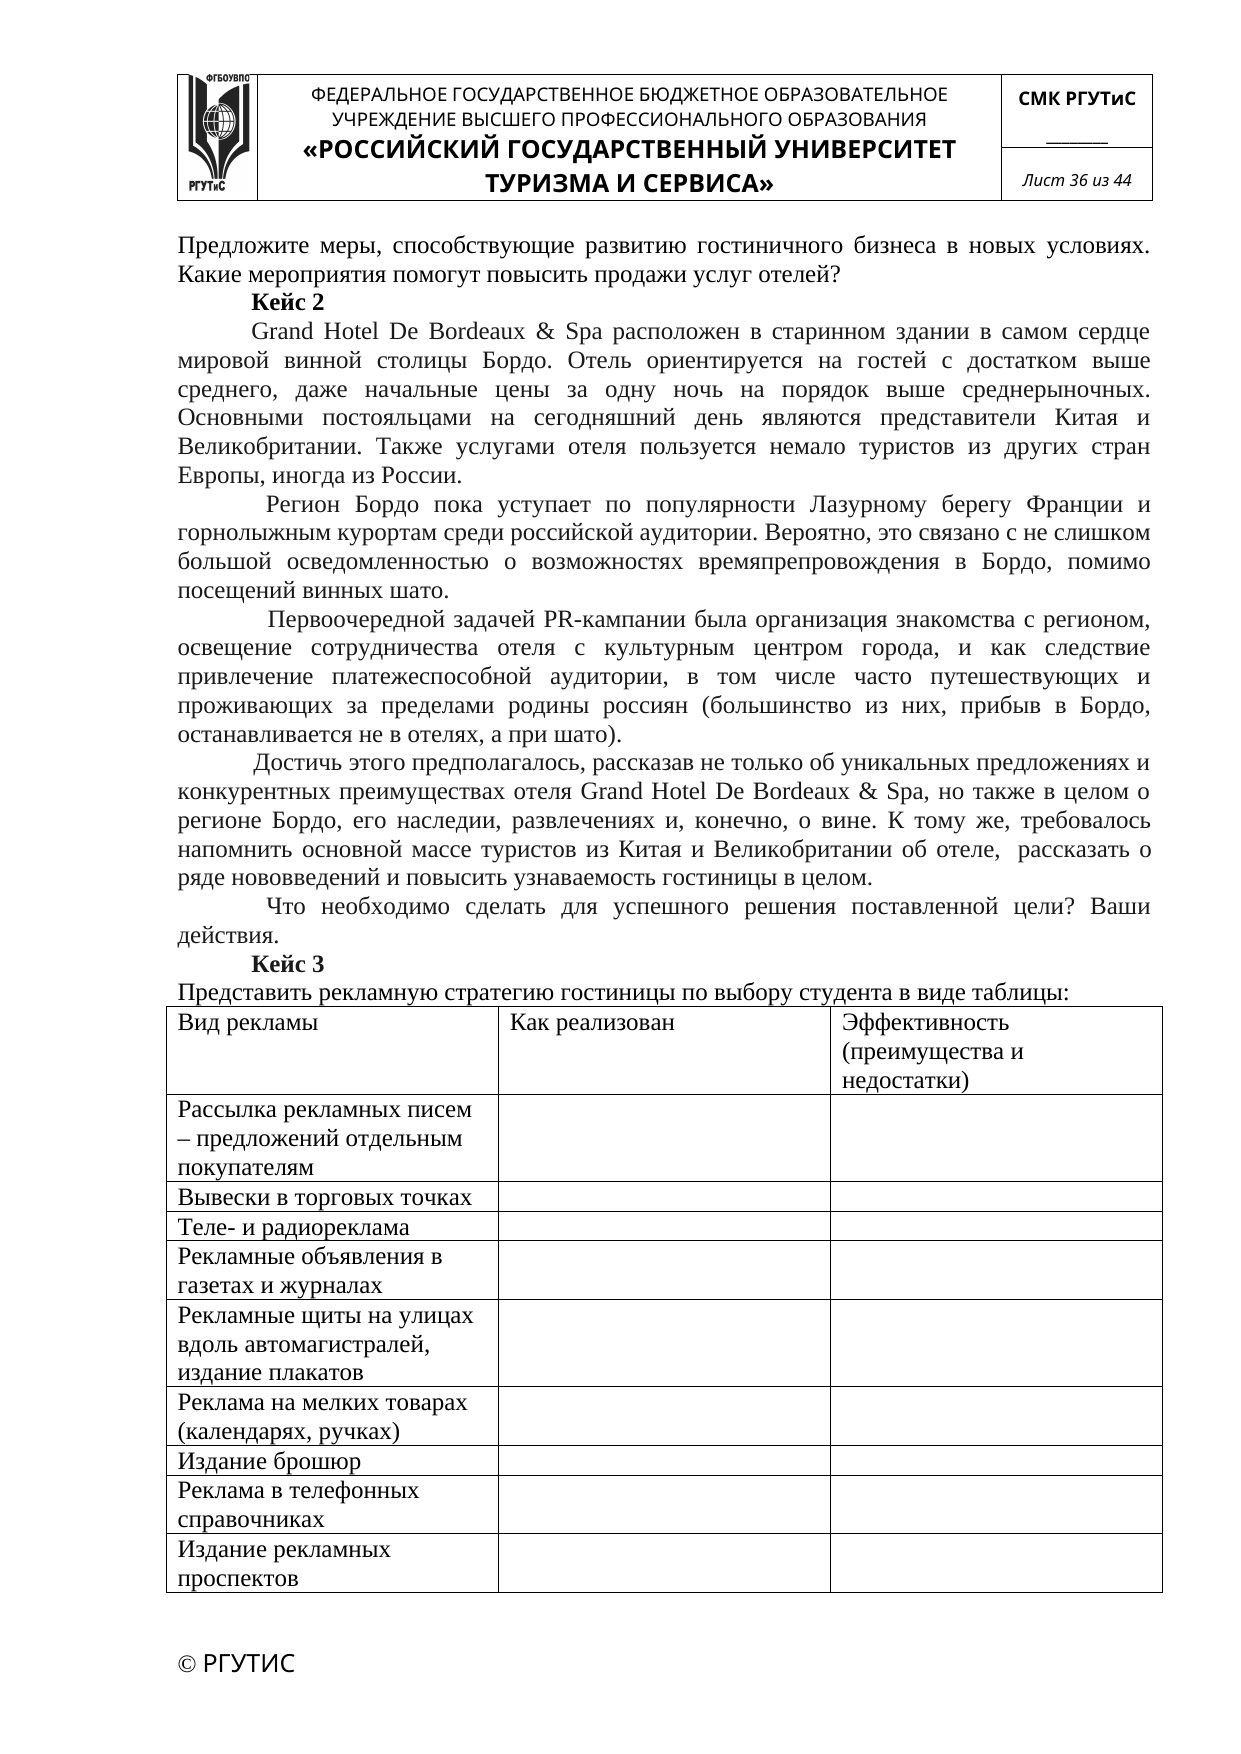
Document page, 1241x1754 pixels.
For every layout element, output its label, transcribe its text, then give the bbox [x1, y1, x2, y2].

table_cell Издание рекламных проспектов [167, 1534, 498, 1592]
table_cell [499, 1387, 830, 1445]
table_header Как реализован [499, 1007, 830, 1093]
table_cell [831, 1446, 1162, 1474]
text Представить рекламную стратегию гостиницы по выбору студента в виде таблицы: [177, 977, 1152, 1006]
table_cell Рекламные объявления в газетах и журналах [167, 1241, 498, 1299]
table_cell Реклама на мелких товарах (календарях, ручках) [167, 1387, 498, 1445]
table_cell [831, 1095, 1162, 1181]
table_cell [499, 1182, 830, 1211]
table_cell [831, 1387, 1162, 1445]
text Что необходимо сделать для успешного решения поставленной цели? Ваши действия. [177, 891, 1152, 949]
text Grand Hotel De Bordeaux & Spa расположен в старинном здании в самом сердце мировой винной столицы Бордо. Отель ориентируется на гостей с достатком выше среднего, даже начальные цены за одну ночь на порядок выше среднерыночных. Основными постояльцами на сегодняшний день являются представители Китая и Великобритании. Также услугами отеля пользуется немало туристов из других стран Европы, иногда из России. [177, 316, 1152, 489]
table_cell [499, 1212, 830, 1240]
table_cell Теле- и радиореклама [167, 1212, 498, 1240]
table_cell [831, 1534, 1162, 1592]
table_cell Реклама в телефонных справочниках [167, 1476, 498, 1533]
table_cell [499, 1300, 830, 1386]
table_cell Рассылка рекламных писем – предложений отдельным покупателям [167, 1095, 498, 1181]
table_header Вид рекламы [167, 1007, 498, 1093]
text Кейс 2 [177, 287, 1152, 316]
table_cell [499, 1095, 830, 1181]
text Регион Бордо пока уступает по популярности Лазурному берегу Франции и горнолыжным курортам среди российской аудитории. Вероятно, это связано с не слишком большой осведомленностью о возможностях времяпрепровождения в Бордо, помимо посещений винных шато. [177, 489, 1152, 604]
table_cell [499, 1534, 830, 1592]
table_cell [831, 1182, 1162, 1211]
text Первоочередной задачей PR-кампании была организация знакомства с регионом, освещение сотрудничества отеля с культурным центром города, и как следствие привлечение платежеспособной аудитории, в том числе часто путешествующих и проживающих за пределами родины россиян (большинство из них, прибыв в Бордо, останавливается не в отелях, а при шато). [177, 604, 1152, 747]
picture [188, 74, 250, 191]
table_cell [831, 1476, 1162, 1533]
table_cell [499, 1241, 830, 1299]
table_cell [831, 1300, 1162, 1386]
table_cell [499, 1476, 830, 1533]
text Достичь этого предполагалось, рассказав не только об уникальных предложениях и конкурентных преимуществах отеля Grand Hotel De Bordeaux & Spa, но также в целом о регионе Бордо, его наследии, развлечениях и, конечно, о вине. К тому же, требовалось напомнить основной массе туристов из Китая и Великобритании об отеле, рассказать о ряде нововведений и повысить узнаваемость гостиницы в целом. [177, 747, 1152, 891]
table_header Эффективность (преимущества и недостатки) [831, 1007, 1162, 1093]
table_cell [499, 1446, 830, 1474]
table_cell Вывески в торговых точках [167, 1182, 498, 1211]
table_cell Рекламные щиты на улицах вдоль автомагистралей, издание плакатов [167, 1300, 498, 1386]
text Кейс 3 [177, 949, 1152, 977]
table_cell [831, 1212, 1162, 1240]
table_cell [831, 1241, 1162, 1299]
table_cell Издание брошюр [167, 1446, 498, 1474]
